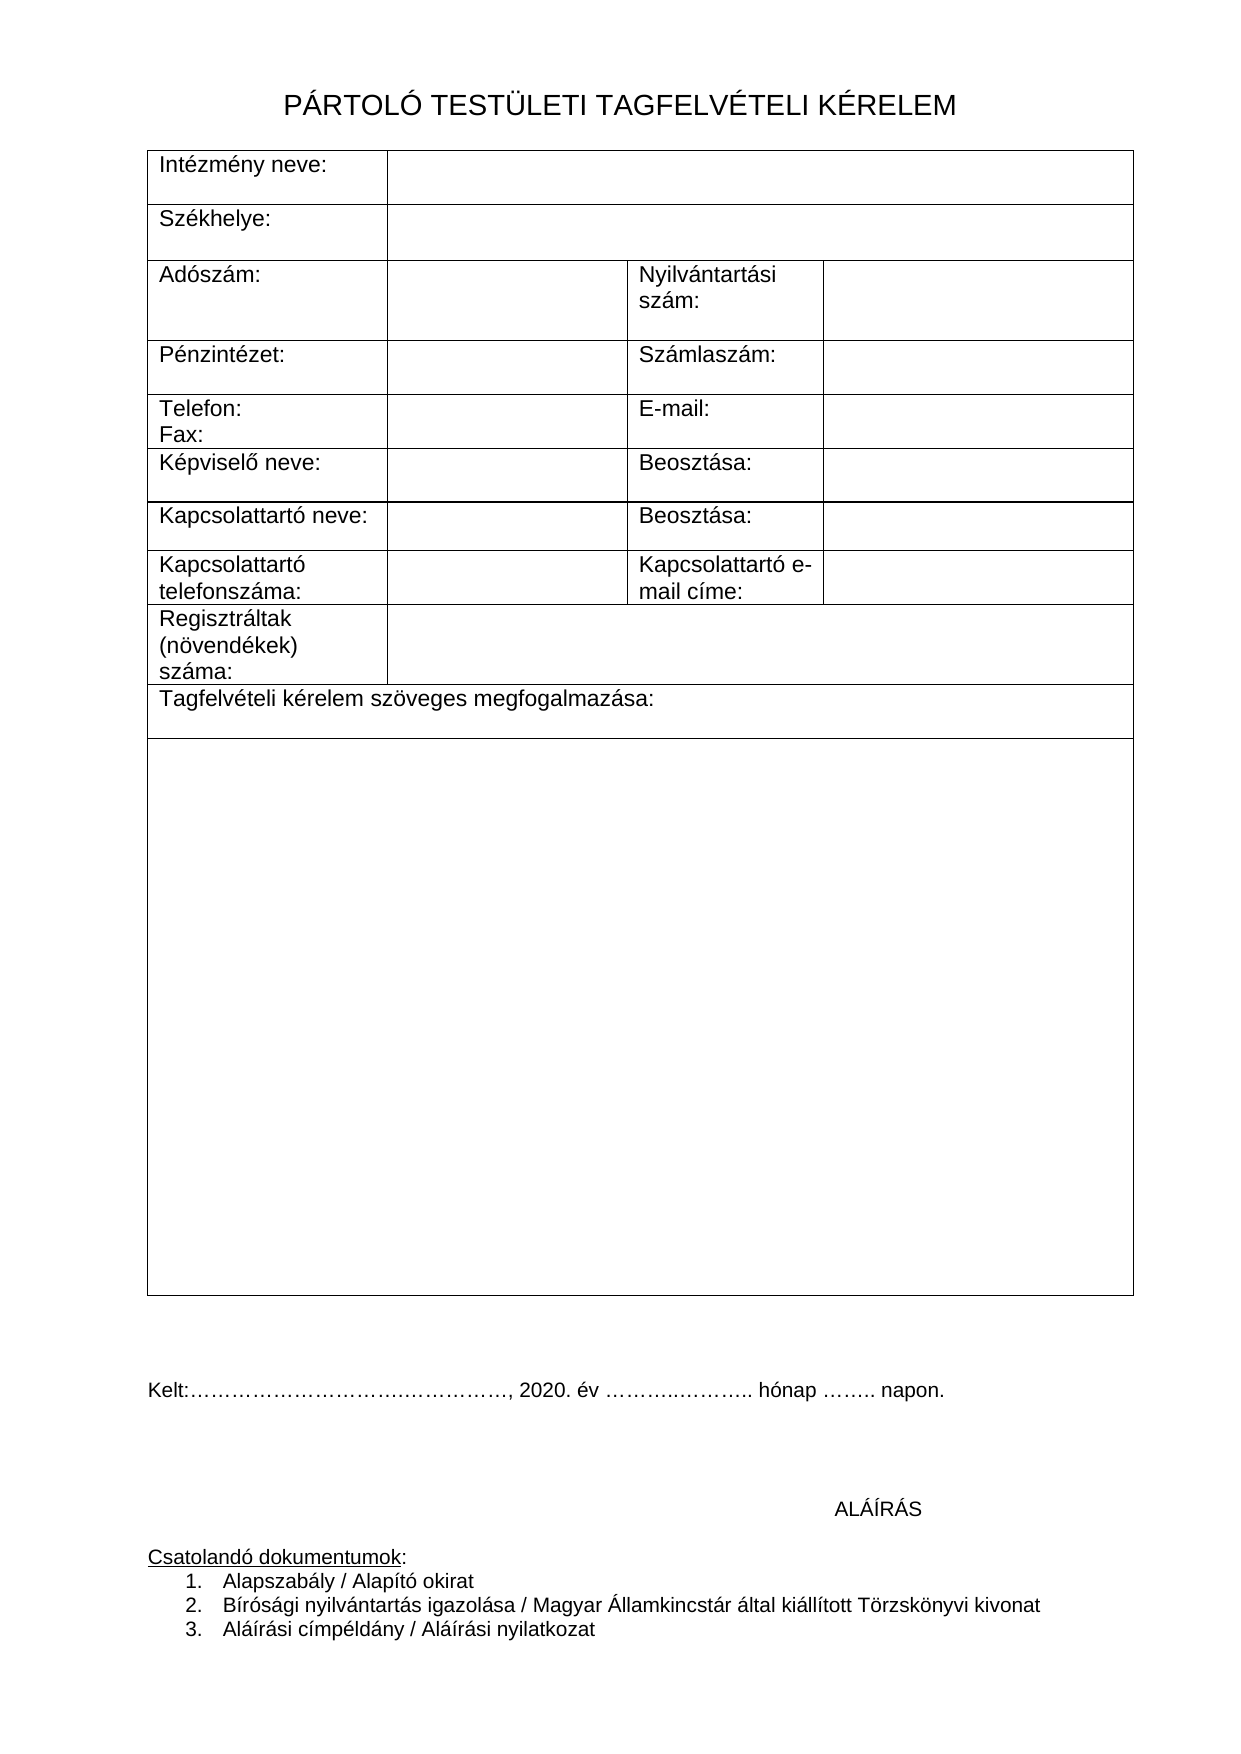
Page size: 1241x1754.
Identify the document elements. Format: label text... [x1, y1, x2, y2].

table_cell [388, 341, 627, 394]
text Csatolandó dokumentumok: [148, 1545, 1093, 1569]
table_cell Regisztráltak (növendékek) száma: [148, 605, 387, 684]
table_cell [824, 395, 1133, 448]
table_cell [148, 739, 1133, 1295]
table_cell Adószám: [148, 261, 387, 340]
table_cell [824, 449, 1133, 501]
table_cell [388, 205, 1133, 260]
table_cell [824, 503, 1133, 550]
list Alapszabály / Alapító okirat [185, 1569, 1093, 1593]
table_cell [388, 551, 627, 604]
table_cell [388, 605, 1133, 684]
table_cell Számlaszám: [628, 341, 823, 394]
table_cell Pénzintézet: [148, 341, 387, 394]
table_header [388, 151, 1133, 204]
table_cell Nyilvántartási szám: [628, 261, 823, 340]
table_cell Kapcsolattartó e-mail címe: [628, 551, 823, 604]
text ALÁÍRÁS [664, 1497, 1093, 1521]
list Bírósági nyilvántartás igazolása / Magyar Államkincstár által kiállított Törzskönyvi kivonat [185, 1593, 1093, 1617]
table_cell Székhelye: [148, 205, 387, 260]
table_cell [824, 551, 1133, 604]
text Kelt:………………………….……………, 2020. év ………..……….. hónap …….. napon. [148, 1377, 1093, 1401]
table_cell Tagfelvételi kérelem szöveges megfogalmazása: [148, 685, 1133, 738]
list Aláírási címpéldány / Aláírási nyilatkozat [185, 1617, 1093, 1641]
table_cell Kapcsolattartó telefonszáma: [148, 551, 387, 604]
table_cell [824, 261, 1133, 340]
table_cell Telefon: Fax: [148, 395, 387, 448]
table_header Intézmény neve: [148, 151, 387, 204]
table_cell [388, 503, 627, 550]
table_cell Kapcsolattartó neve: [148, 503, 387, 550]
table_cell Beosztása: [628, 503, 823, 550]
table_cell Beosztása: [628, 449, 823, 501]
table_cell E-mail: [628, 395, 823, 448]
table_cell [824, 341, 1133, 394]
text PÁRTOLÓ TESTÜLETI TAGFELVÉTELI KÉRELEM [148, 88, 1093, 121]
table_cell Képviselő neve: [148, 449, 387, 501]
table_cell [388, 261, 627, 340]
table_cell [388, 395, 627, 448]
table_cell [388, 449, 627, 501]
